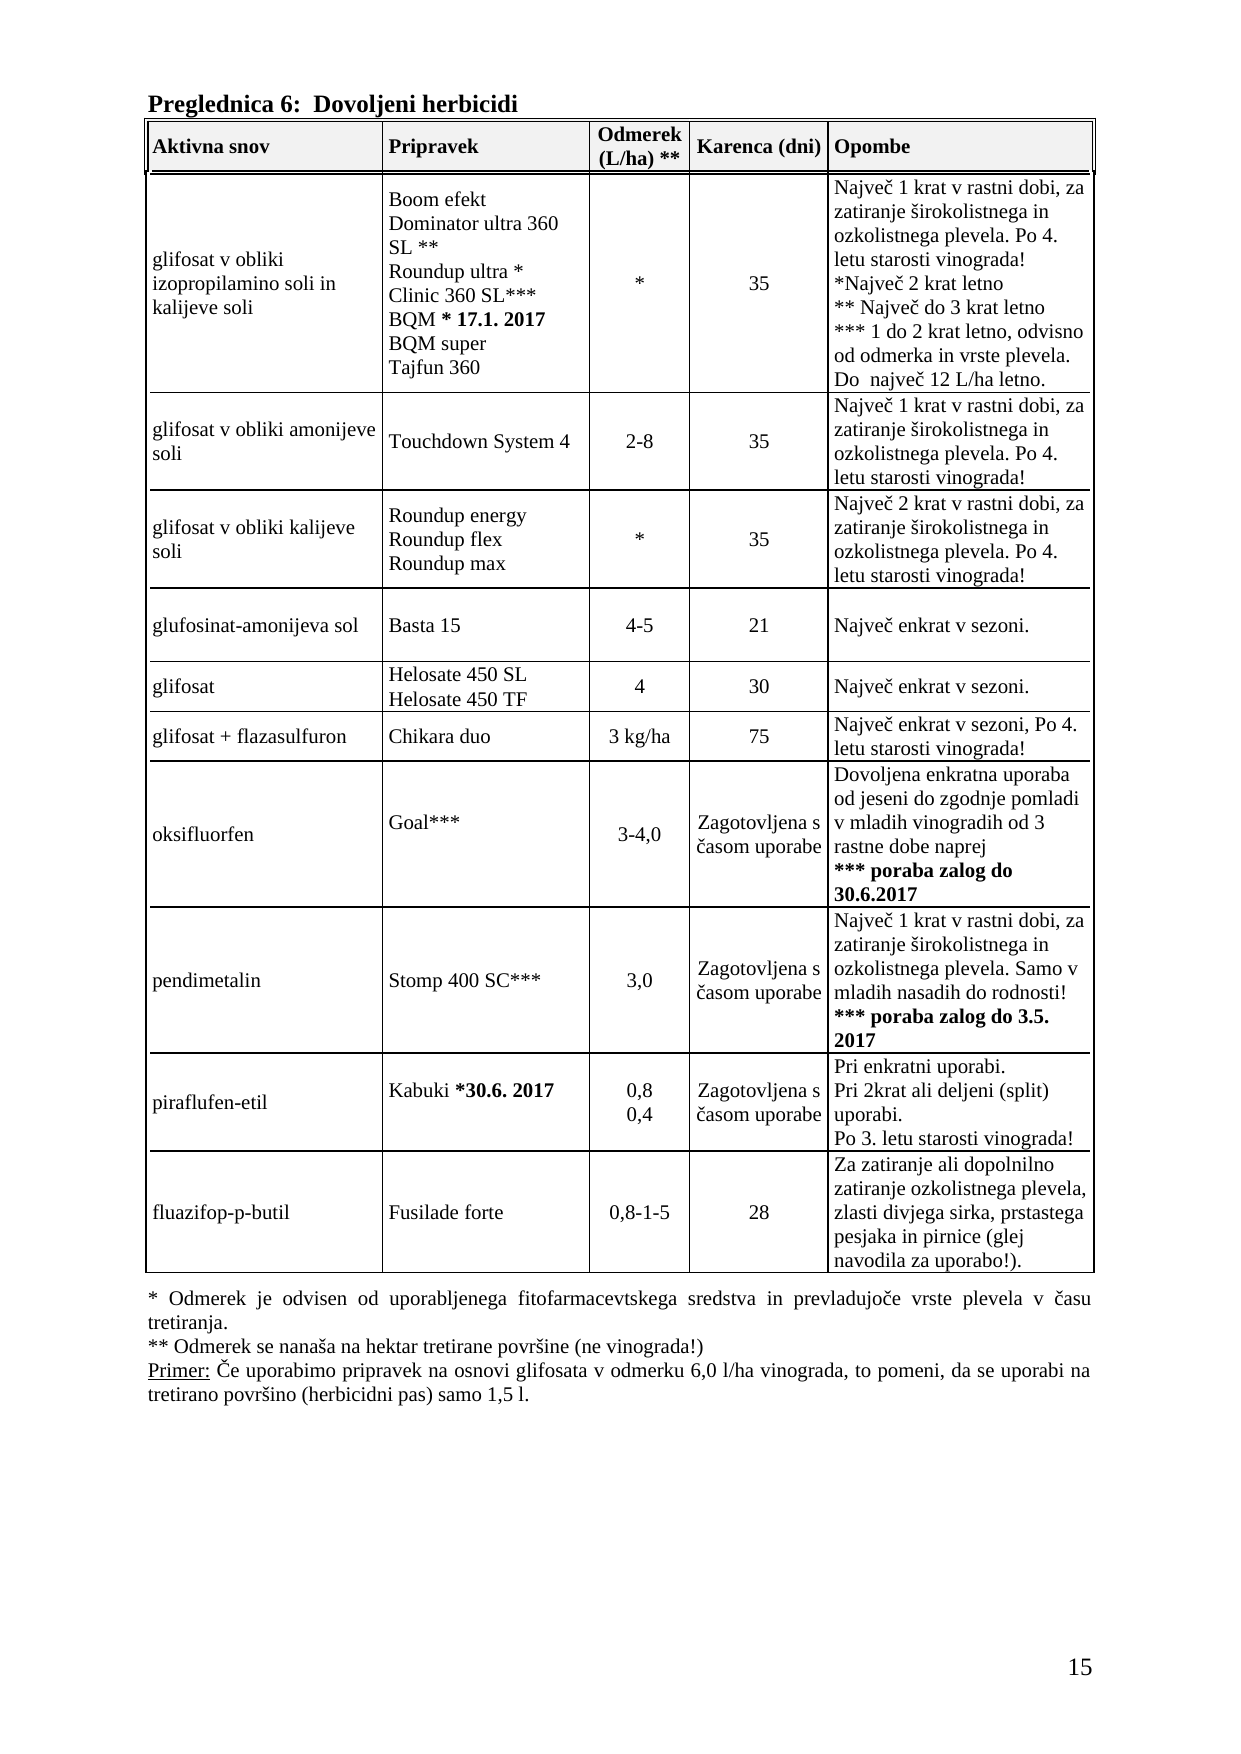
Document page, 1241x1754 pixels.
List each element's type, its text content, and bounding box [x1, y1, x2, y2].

table_cell Največ enkrat v sezoni. [829, 587, 1093, 661]
table_cell Največ 1 krat v rastni dobi, za zatiranje širokolistnega in ozkolistnega plevela. Po 4. letu starosti vinograda! [829, 391, 1093, 489]
table_cell Dovoljena enkratna uporaba od jeseni do zgodnje pomladi v mladih vinogradih od 3 rastne dobe naprej *** poraba zalog do 30.6.2017 [829, 760, 1093, 906]
text * Odmerek je odvisen od uporabljenega fitofarmacevtskega sredstva in prevladujoče vrste plevela v času tretiranja. [148, 1286, 1092, 1334]
table_cell oksifluorfen [147, 760, 382, 906]
table_cell 28 [690, 1152, 827, 1272]
table_cell Roundup energy Roundup flex Roundup max [383, 491, 589, 587]
table_cell Fusilade forte [383, 1152, 589, 1272]
table_cell Največ enkrat v sezoni. [829, 661, 1093, 711]
table_cell glufosinat-amonijeva sol [147, 587, 382, 661]
table_cell 35 [690, 393, 827, 489]
table_cell Največ 1 krat v rastni dobi, za zatiranje širokolistnega in ozkolistnega plevela. Samo v mladih nasadih do rodnosti! *** poraba zalog do 3.5. 2017 [829, 906, 1093, 1052]
table_cell Kabuki *30.6. 2017 [383, 1054, 589, 1150]
table_header Odmerek (L/ha) ** [590, 122, 689, 170]
table_cell 2-8 [590, 393, 689, 489]
table_cell glifosat v obliki amonijeve soli [147, 391, 382, 489]
table_cell Goal*** [383, 762, 589, 906]
table_cell * [590, 491, 689, 587]
table_cell 3,0 [590, 908, 689, 1052]
table_cell Pri enkratni uporabi. Pri 2krat ali deljeni (split) uporabi. Po 3. letu starosti vinograda! [829, 1052, 1093, 1150]
table_cell 3 kg/ha [590, 712, 689, 760]
table_cell 21 [690, 589, 827, 661]
table_cell Chikara duo [383, 712, 589, 760]
table_cell 35 [690, 491, 827, 587]
table_cell 75 [690, 712, 827, 760]
table_header Opombe [829, 122, 1092, 170]
table_cell Zagotovljena s časom uporabe [690, 908, 827, 1052]
table_cell Boom efekt Dominator ultra 360 SL ** Roundup ultra * Clinic 360 SL*** BQM * 17.1. 2017 BQM super Tajfun 360 [383, 175, 589, 391]
table_cell glifosat v obliki kalijeve soli [147, 489, 382, 587]
table_cell glifosat v obliki izopropilamino soli in kalijeve soli [147, 170, 382, 391]
table_cell 0,8 0,4 [590, 1054, 689, 1150]
table_cell Za zatiranje ali dopolnilno zatiranje ozkolistnega plevela, zlasti divjega sirka, prstastega pesjaka in pirnice (glej navodila za uporabo!). [829, 1150, 1093, 1272]
text Primer: Če uporabimo pripravek na osnovi glifosata v odmerku 6,0 l/ha vinograda, to pomeni, da se uporabi na tretirano površino (herbicidni pas) samo 1,5 l. [148, 1358, 1092, 1406]
table_cell glifosat [147, 661, 382, 711]
table_cell Največ 2 krat v rastni dobi, za zatiranje širokolistnega in ozkolistnega plevela. Po 4. letu starosti vinograda! [829, 489, 1093, 587]
table_cell 4-5 [590, 589, 689, 661]
table_cell Zagotovljena s časom uporabe [690, 762, 827, 906]
table_cell pendimetalin [147, 906, 382, 1052]
table_header Karenca (dni) [690, 122, 827, 170]
table_cell Zagotovljena s časom uporabe [690, 1054, 827, 1150]
table_cell Največ enkrat v sezoni, Po 4. letu starosti vinograda! [829, 711, 1093, 760]
table_header Pripravek [383, 122, 589, 170]
table_cell Basta 15 [383, 589, 589, 661]
table_cell glifosat + flazasulfuron [147, 711, 382, 760]
table_cell 30 [690, 662, 827, 711]
table_cell Stomp 400 SC*** [383, 908, 589, 1052]
text Dovoljeni herbicidi [148, 89, 1092, 117]
table_cell Helosate 450 SL Helosate 450 TF [383, 662, 589, 711]
table_cell fluazifop-p-butil [147, 1150, 382, 1272]
table_cell 3-4,0 [590, 762, 689, 906]
table_cell * [590, 175, 689, 391]
text ** Odmerek se nanaša na hektar tretirane površine (ne vinograda!) [148, 1334, 1092, 1358]
table_cell Touchdown System 4 [383, 393, 589, 489]
table_header Aktivna snov [149, 122, 382, 170]
table_cell piraflufen-etil [147, 1052, 382, 1150]
table_cell 4 [590, 662, 689, 711]
table_cell Največ 1 krat v rastni dobi, za zatiranje širokolistnega in ozkolistnega plevela. Po 4. letu starosti vinograda! *Največ 2 krat letno ** Največ do 3 krat letno *** 1 do 2 krat letno, odvisno od odmerka in vrste plevela. Do največ 12 L/ha letno. [829, 170, 1093, 391]
table_cell 35 [690, 175, 827, 391]
table_cell 0,8-1-5 [590, 1152, 689, 1272]
